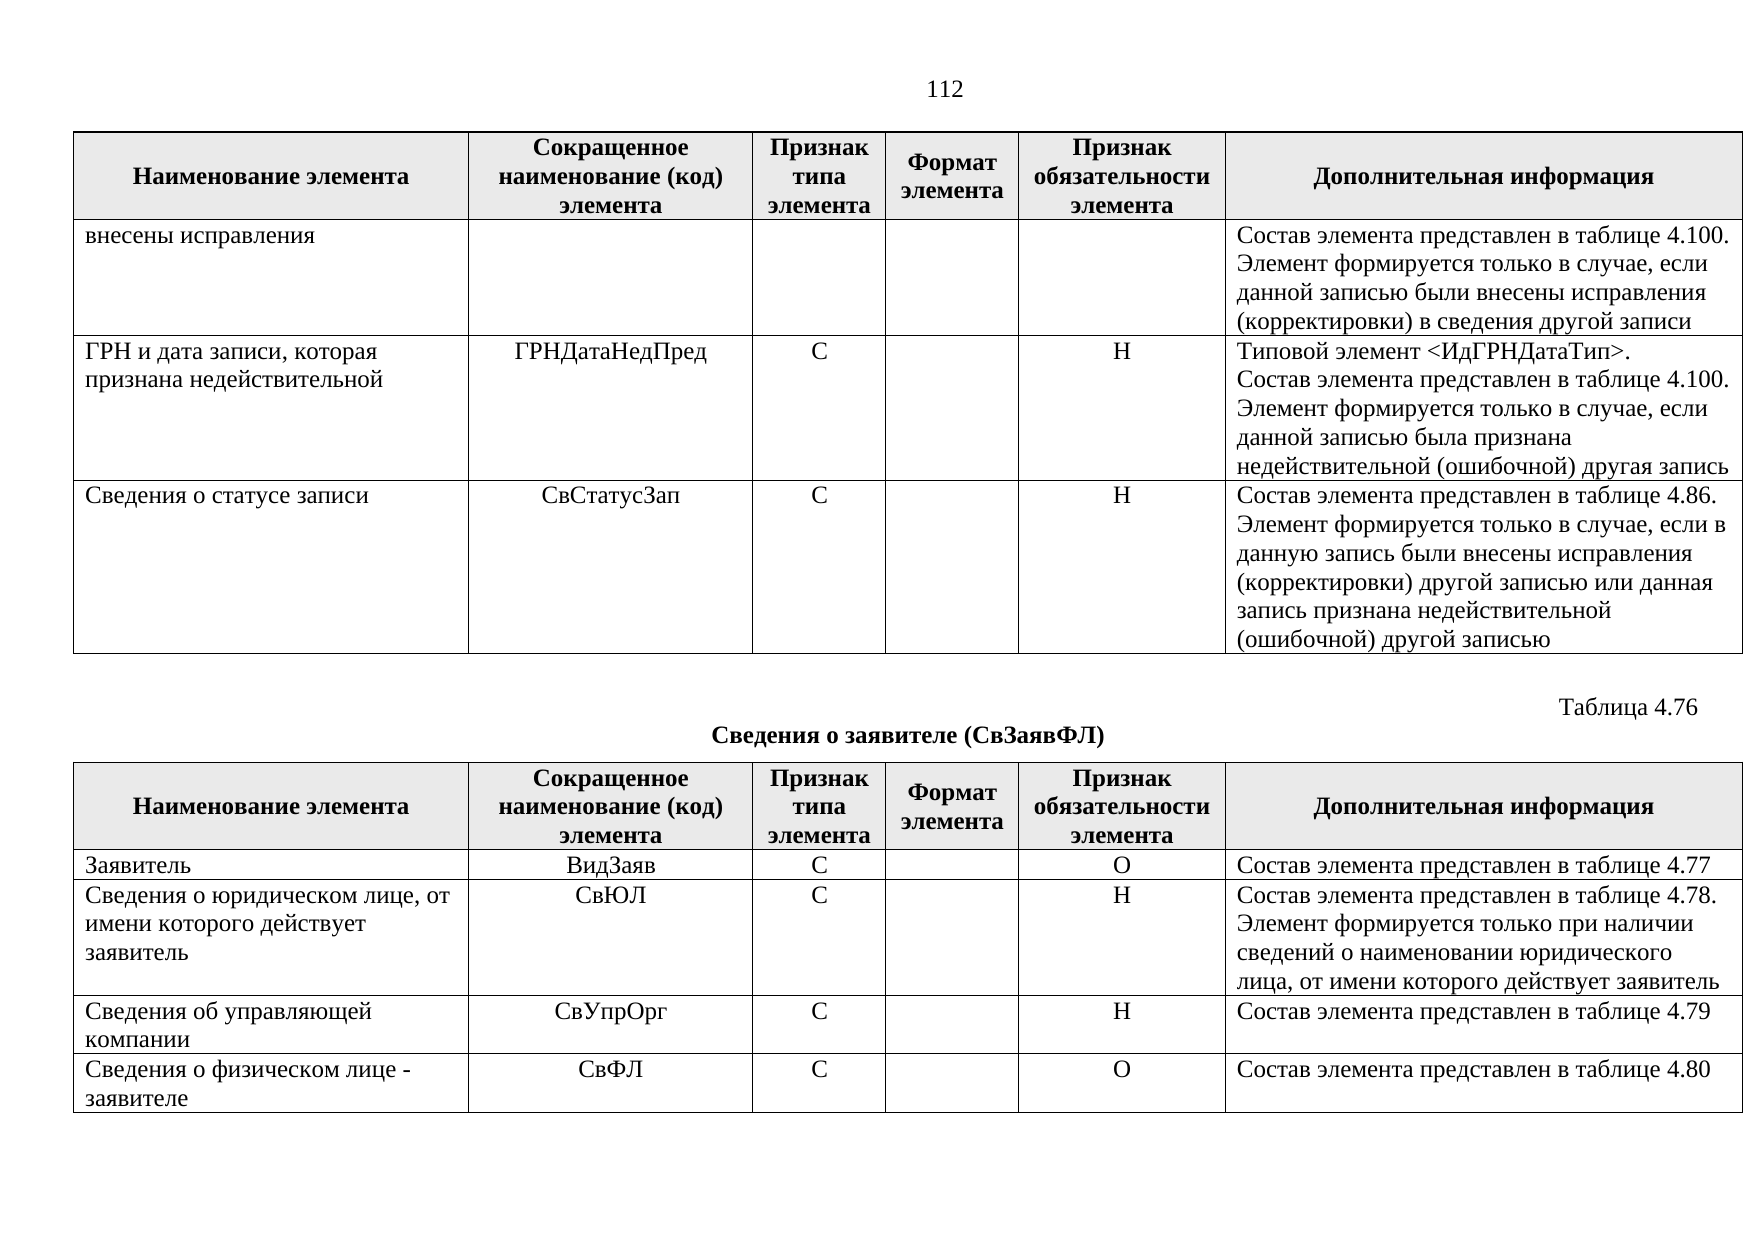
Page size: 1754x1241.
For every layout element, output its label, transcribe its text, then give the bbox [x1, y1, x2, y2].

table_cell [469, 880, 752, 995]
text Таблица 4.76 [118, 692, 1698, 720]
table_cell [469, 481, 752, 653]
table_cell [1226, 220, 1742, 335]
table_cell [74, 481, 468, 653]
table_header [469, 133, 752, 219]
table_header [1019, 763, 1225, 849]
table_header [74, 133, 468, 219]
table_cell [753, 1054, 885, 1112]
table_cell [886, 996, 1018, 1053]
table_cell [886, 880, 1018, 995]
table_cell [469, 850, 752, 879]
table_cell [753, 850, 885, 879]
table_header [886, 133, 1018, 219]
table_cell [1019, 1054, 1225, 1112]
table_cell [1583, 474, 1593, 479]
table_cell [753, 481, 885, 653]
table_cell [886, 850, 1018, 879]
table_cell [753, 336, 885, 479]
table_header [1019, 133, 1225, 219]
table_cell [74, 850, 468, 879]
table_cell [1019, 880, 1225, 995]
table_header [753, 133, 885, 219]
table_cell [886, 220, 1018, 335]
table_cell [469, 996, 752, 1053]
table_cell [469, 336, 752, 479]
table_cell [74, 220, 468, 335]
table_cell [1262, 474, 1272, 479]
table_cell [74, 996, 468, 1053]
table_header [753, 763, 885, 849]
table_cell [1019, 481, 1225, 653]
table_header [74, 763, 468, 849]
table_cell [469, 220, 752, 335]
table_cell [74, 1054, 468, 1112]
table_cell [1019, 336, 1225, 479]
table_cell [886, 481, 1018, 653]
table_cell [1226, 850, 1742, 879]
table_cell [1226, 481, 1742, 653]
text Сведения о заявителе (СвЗаявФЛ) [118, 720, 1698, 749]
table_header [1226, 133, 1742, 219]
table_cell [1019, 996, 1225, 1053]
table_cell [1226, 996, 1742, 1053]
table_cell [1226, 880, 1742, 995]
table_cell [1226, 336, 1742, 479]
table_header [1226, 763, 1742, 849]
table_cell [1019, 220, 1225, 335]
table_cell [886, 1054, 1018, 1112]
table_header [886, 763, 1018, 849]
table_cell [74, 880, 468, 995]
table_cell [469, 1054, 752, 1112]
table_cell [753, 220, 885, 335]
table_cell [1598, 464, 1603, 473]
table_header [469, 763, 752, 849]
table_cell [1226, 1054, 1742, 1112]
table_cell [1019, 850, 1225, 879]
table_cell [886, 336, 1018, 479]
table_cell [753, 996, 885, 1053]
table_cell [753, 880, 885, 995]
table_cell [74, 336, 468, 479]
